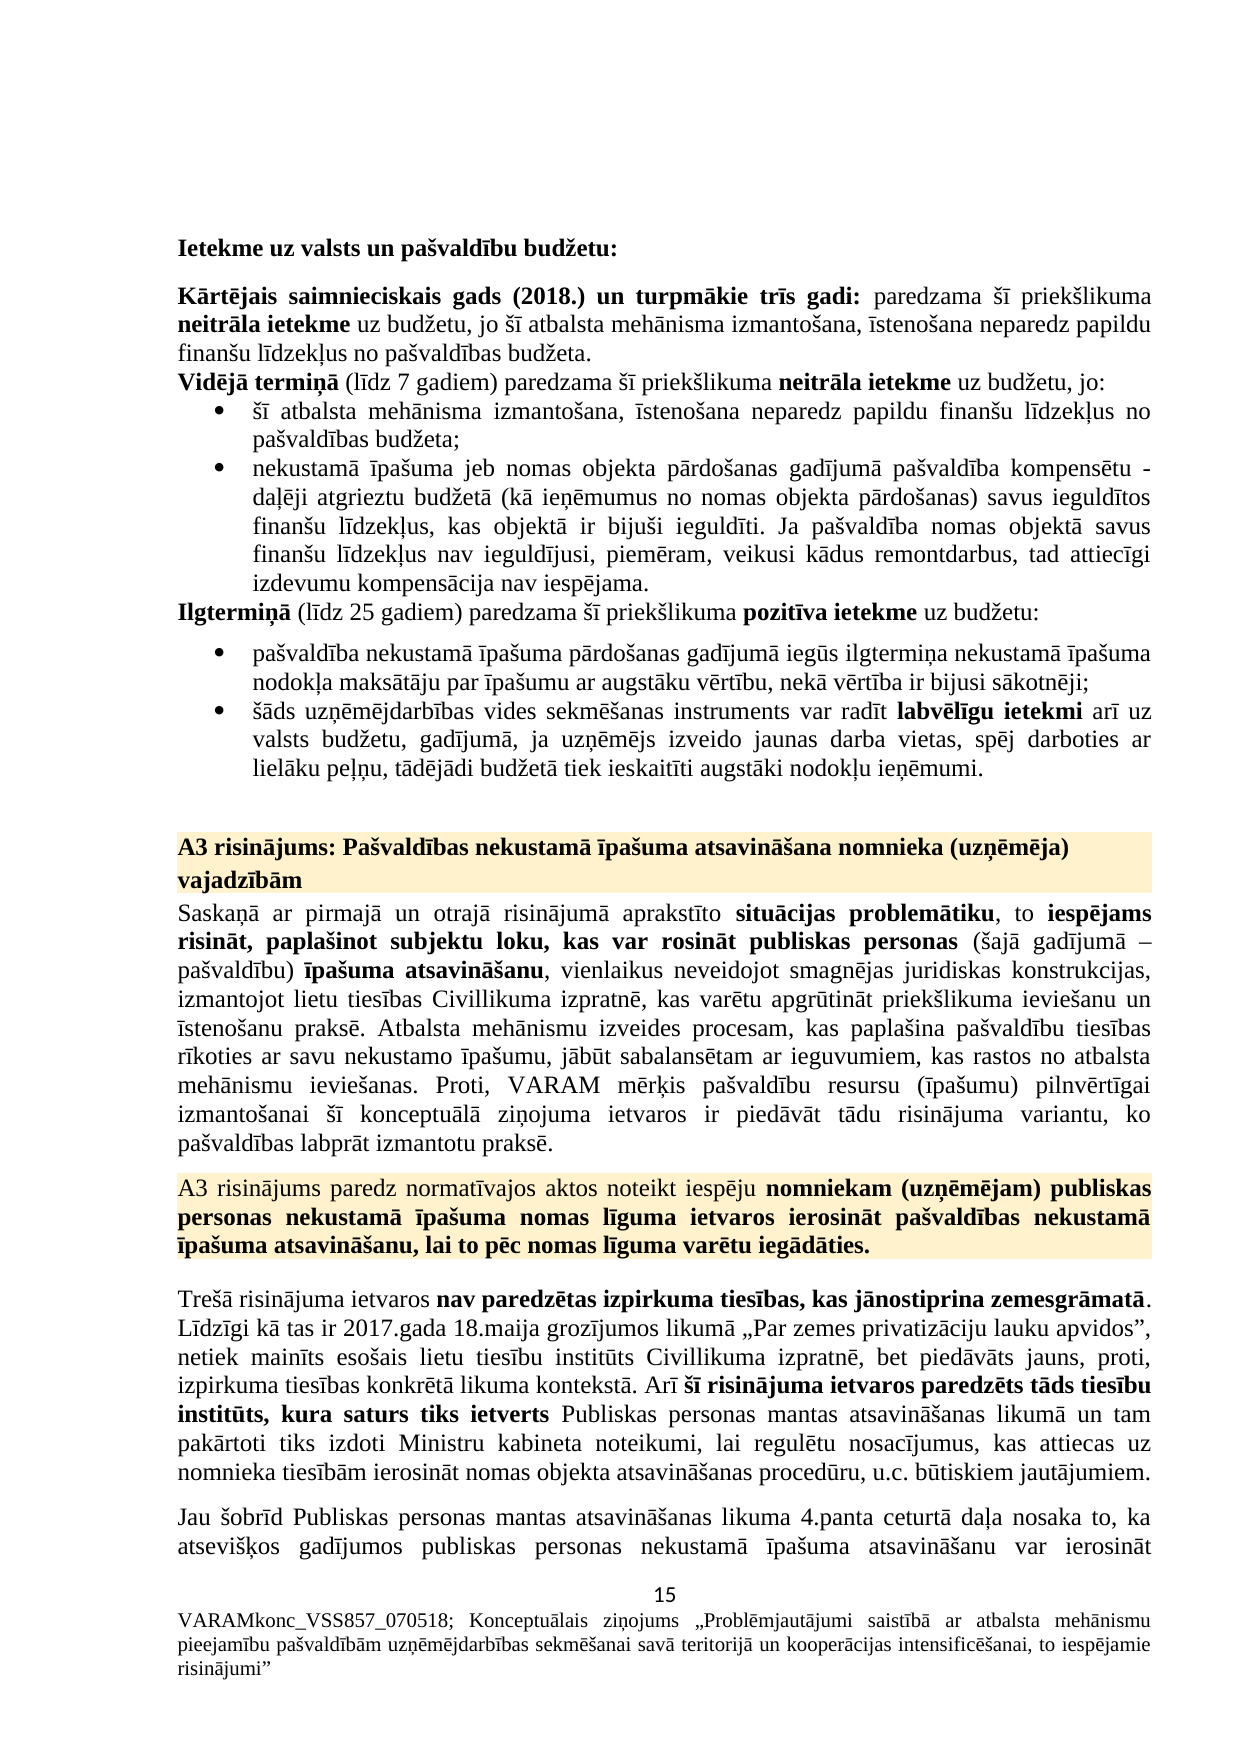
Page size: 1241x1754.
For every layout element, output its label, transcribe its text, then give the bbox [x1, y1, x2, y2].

subtitle šī atbalsta mehānisma izmantošana, īstenošana neparedz papildu finanšu līdzekļus no pašvaldības budžeta; [215, 396, 1152, 453]
list šāds uzņēmējdarbības vides sekmēšanas instruments var radīt labvēlīgu ietekmi arī uz valsts budžetu, gadījumā, ja uzņēmējs izveido jaunas darba vietas, spēj darboties ar lielāku peļņu, tādējādi budžetā tiek ieskaitīti augstāki nodokļu ieņēmumi. [215, 696, 1152, 782]
text Trešā risinājuma ietvaros nav paredzētas izpirkuma tiesības, kas jānostiprina zemesgrāmatā. Līdzīgi kā tas ir 2017.gada 18.maija grozījumos likumā „Par zemes privatizāciju lauku apvidos”, netiek mainīts esošais lietu tiesību institūts Civillikuma izpratnē, bet piedāvāts jauns, proti, izpirkuma tiesības konkrētā likuma kontekstā. Arī šī risinājuma ietvaros paredzēts tāds tiesību institūts, kura saturs tiks ietverts Publiskas personas mantas atsavināšanas likumā un tam pakārtoti tiks izdoti Ministru kabineta noteikumi, lai regulētu nosacījumus, kas attiecas uz nomnieka tiesībām ierosināt nomas objekta atsavināšanas procedūru, u.c. būtiskiem jautājumiem. [177, 1284, 1152, 1486]
subtitle nekustamā īpašuma jeb nomas objekta pārdošanas gadījumā pašvaldība kompensētu - daļēji atgrieztu budžetā (kā ieņēmumus no nomas objekta pārdošanas) savus ieguldītos finanšu līdzekļus, kas objektā ir bijuši ieguldīti. Ja pašvaldība nomas objektā savus finanšu līdzekļus nav ieguldījusi, piemēram, veikusi kādus remontdarbus, tad attiecīgi izdevumu kompensācija nav iespējama. [215, 453, 1152, 597]
text A3 risinājums paredz normatīvajos aktos noteikt iespēju nomniekam (uzņēmējam) publiskas personas nekustamā īpašuma nomas līguma ietvaros ierosināt pašvaldības nekustamā īpašuma atsavināšanu, lai to pēc nomas līguma varētu iegādāties. [177, 1173, 1152, 1259]
subtitle Vidējā termiņā (līdz 7 gadiem) paredzama šī priekšlikuma neitrāla ietekme uz budžetu, jo: [177, 367, 1152, 396]
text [177, 1502, 1152, 1560]
list pašvaldība nekustamā īpašuma pārdošanas gadījumā iegūs ilgtermiņa nekustamā īpašuma nodokļa maksātāju par īpašumu ar augstāku vērtību, nekā vērtība ir bijusi sākotnēji; [215, 638, 1152, 696]
text Ilgtermiņā (līdz 25 gadiem) paredzama šī priekšlikuma pozitīva ietekme uz budžetu: [177, 597, 1152, 626]
text Saskaņā ar pirmajā un otrajā risinājumā aprakstīto situācijas problemātiku, to iespējams risināt, paplašinot subjektu loku, kas var rosināt publiskas personas (šajā gadījumā – pašvaldību) īpašuma atsavināšanu, vienlaikus neveidojot smagnējas juridiskas konstrukcijas, izmantojot lietu tiesības Civillikuma izpratnē, kas varētu apgrūtināt priekšlikuma ieviešanu un īstenošanu praksē. Atbalsta mehānismu izveides procesam, kas paplašina pašvaldību tiesības rīkoties ar savu nekustamo īpašumu, jābūt sabalansētam ar ieguvumiem, kas rastos no atbalsta mehānismu ieviešanas. Proti, VARAM mērķis pašvaldību resursu (īpašumu) pilnvērtīgai izmantošanai šī konceptuālā ziņojuma ietvaros ir piedāvāt tādu risinājuma variantu, ko pašvaldības labprāt izmantotu praksē. [177, 898, 1152, 1156]
text Ietekme uz valsts un pašvaldību budžetu: [177, 233, 1152, 262]
subtitle A3 risinājums: Pašvaldības nekustamā īpašuma atsavināšana nomnieka (uzņēmēja) vajadzībām [177, 832, 1152, 893]
subtitle Kārtējais saimnieciskais gads (2018.) un turpmākie trīs gadi: paredzama šī priekšlikuma neitrāla ietekme uz budžetu, jo šī atbalsta mehānisma izmantošana, īstenošana neparedz papildu finanšu līdzekļus no pašvaldības budžeta. [177, 281, 1152, 367]
